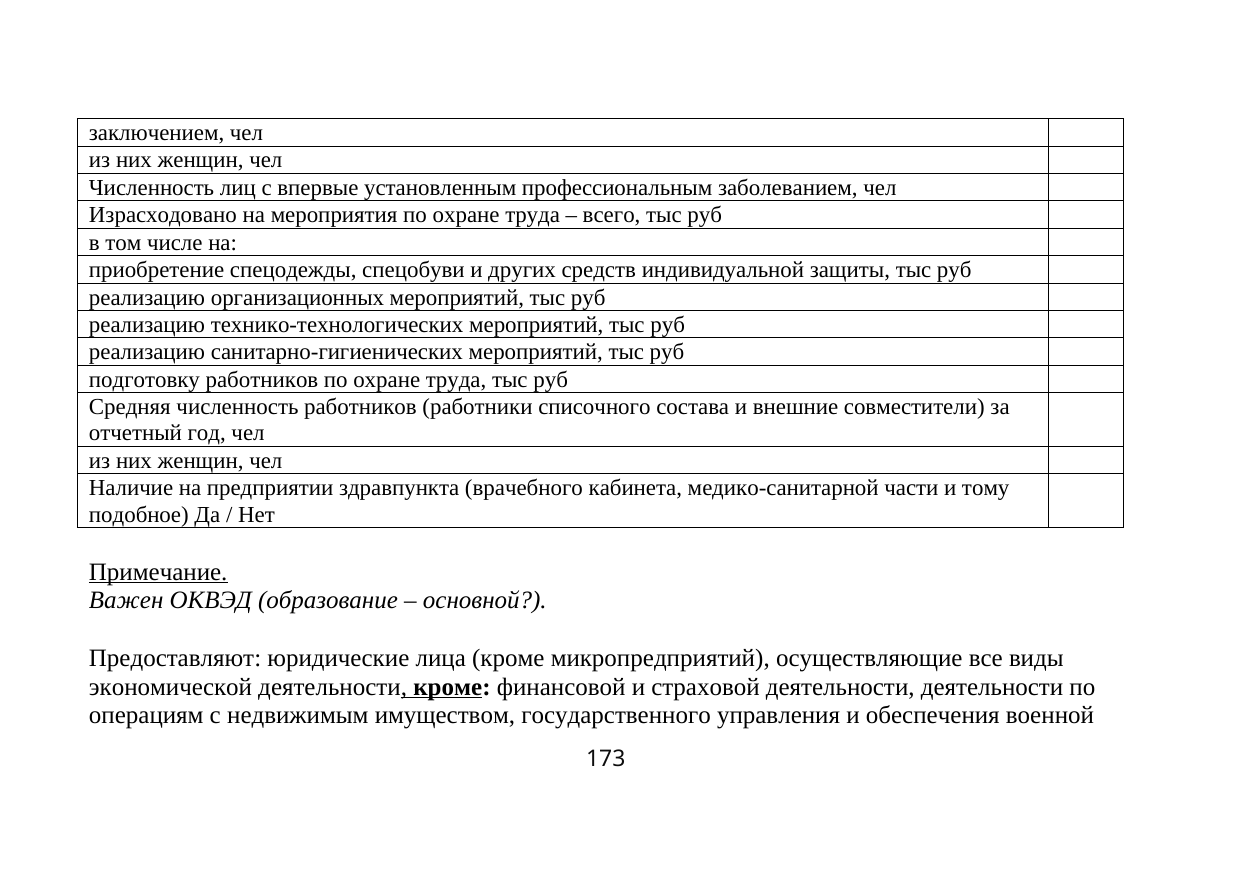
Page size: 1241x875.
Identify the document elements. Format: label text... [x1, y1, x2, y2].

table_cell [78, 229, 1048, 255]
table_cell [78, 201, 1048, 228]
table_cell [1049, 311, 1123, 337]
text Примечание. [89, 557, 1122, 586]
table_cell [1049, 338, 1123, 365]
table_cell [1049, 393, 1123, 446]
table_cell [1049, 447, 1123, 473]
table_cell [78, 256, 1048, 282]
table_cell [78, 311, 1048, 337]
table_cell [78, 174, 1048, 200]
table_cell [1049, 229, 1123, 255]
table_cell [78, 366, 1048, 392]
text Важен ОКВЭД (образование – основной?). [89, 586, 1122, 614]
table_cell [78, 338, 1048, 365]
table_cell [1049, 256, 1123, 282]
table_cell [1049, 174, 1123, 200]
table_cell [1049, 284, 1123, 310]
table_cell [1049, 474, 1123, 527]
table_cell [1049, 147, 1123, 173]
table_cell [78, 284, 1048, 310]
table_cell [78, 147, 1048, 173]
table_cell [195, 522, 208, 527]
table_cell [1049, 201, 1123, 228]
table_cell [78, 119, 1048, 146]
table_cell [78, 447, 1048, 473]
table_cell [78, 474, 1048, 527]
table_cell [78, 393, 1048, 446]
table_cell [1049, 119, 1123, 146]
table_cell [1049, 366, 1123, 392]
